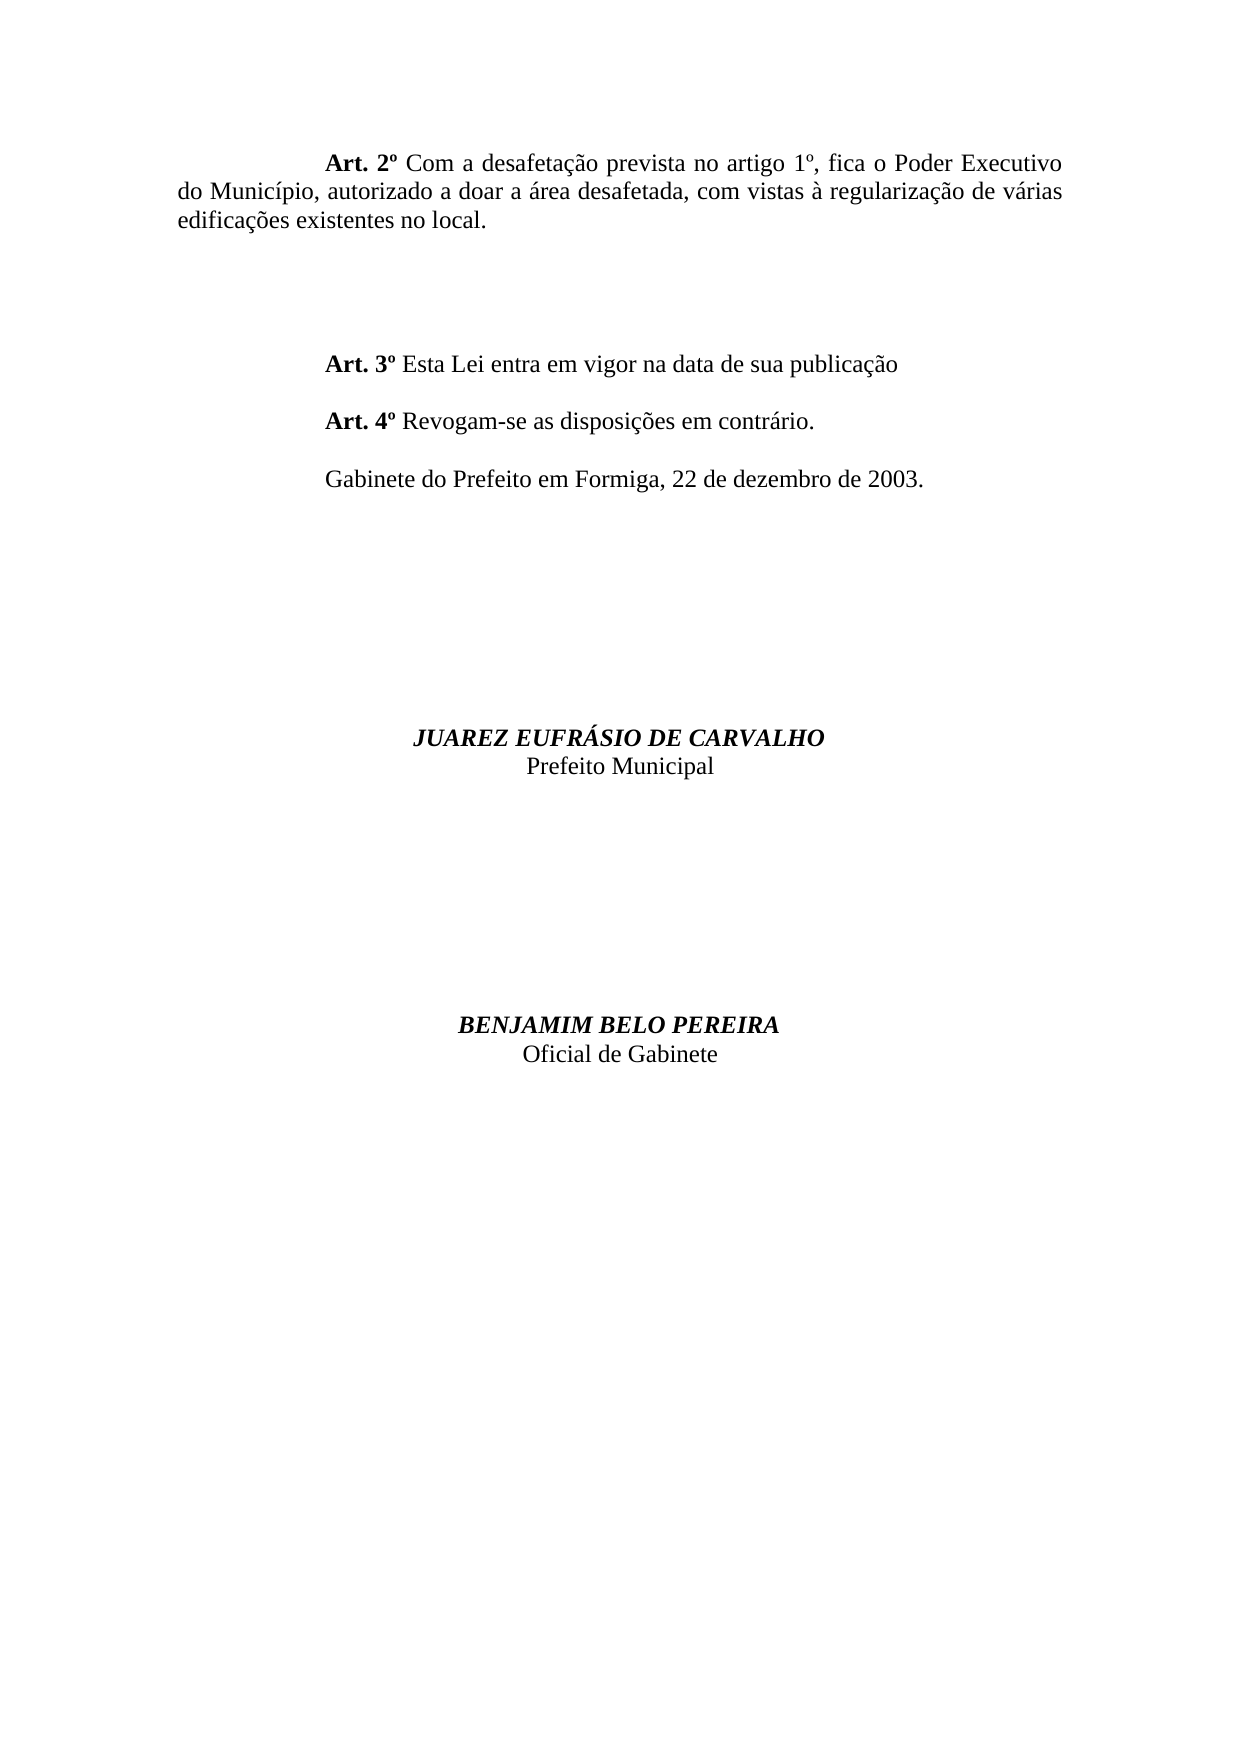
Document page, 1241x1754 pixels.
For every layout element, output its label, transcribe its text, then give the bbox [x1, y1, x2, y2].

text Art. 4º Revogam-se as disposições em contrário. [177, 406, 1063, 435]
text BENJAMIM BELO PEREIRA [177, 1010, 1063, 1039]
text Gabinete do Prefeito em Formiga, 22 de dezembro de 2003. [177, 464, 1063, 493]
text Art. 3º Esta Lei entra em vigor na data de sua publicação [177, 349, 1063, 378]
text Prefeito Municipal [177, 751, 1063, 780]
text Oficial de Gabinete [177, 1039, 1063, 1068]
text JUAREZ EUFRÁSIO DE CARVALHO [177, 723, 1063, 751]
text Art. 2º Com a desafetação prevista no artigo 1º, fica o Poder Executivo do Município, autorizado a doar a área desafetada, com vistas à regularização de várias edificações existentes no local. [177, 148, 1063, 234]
